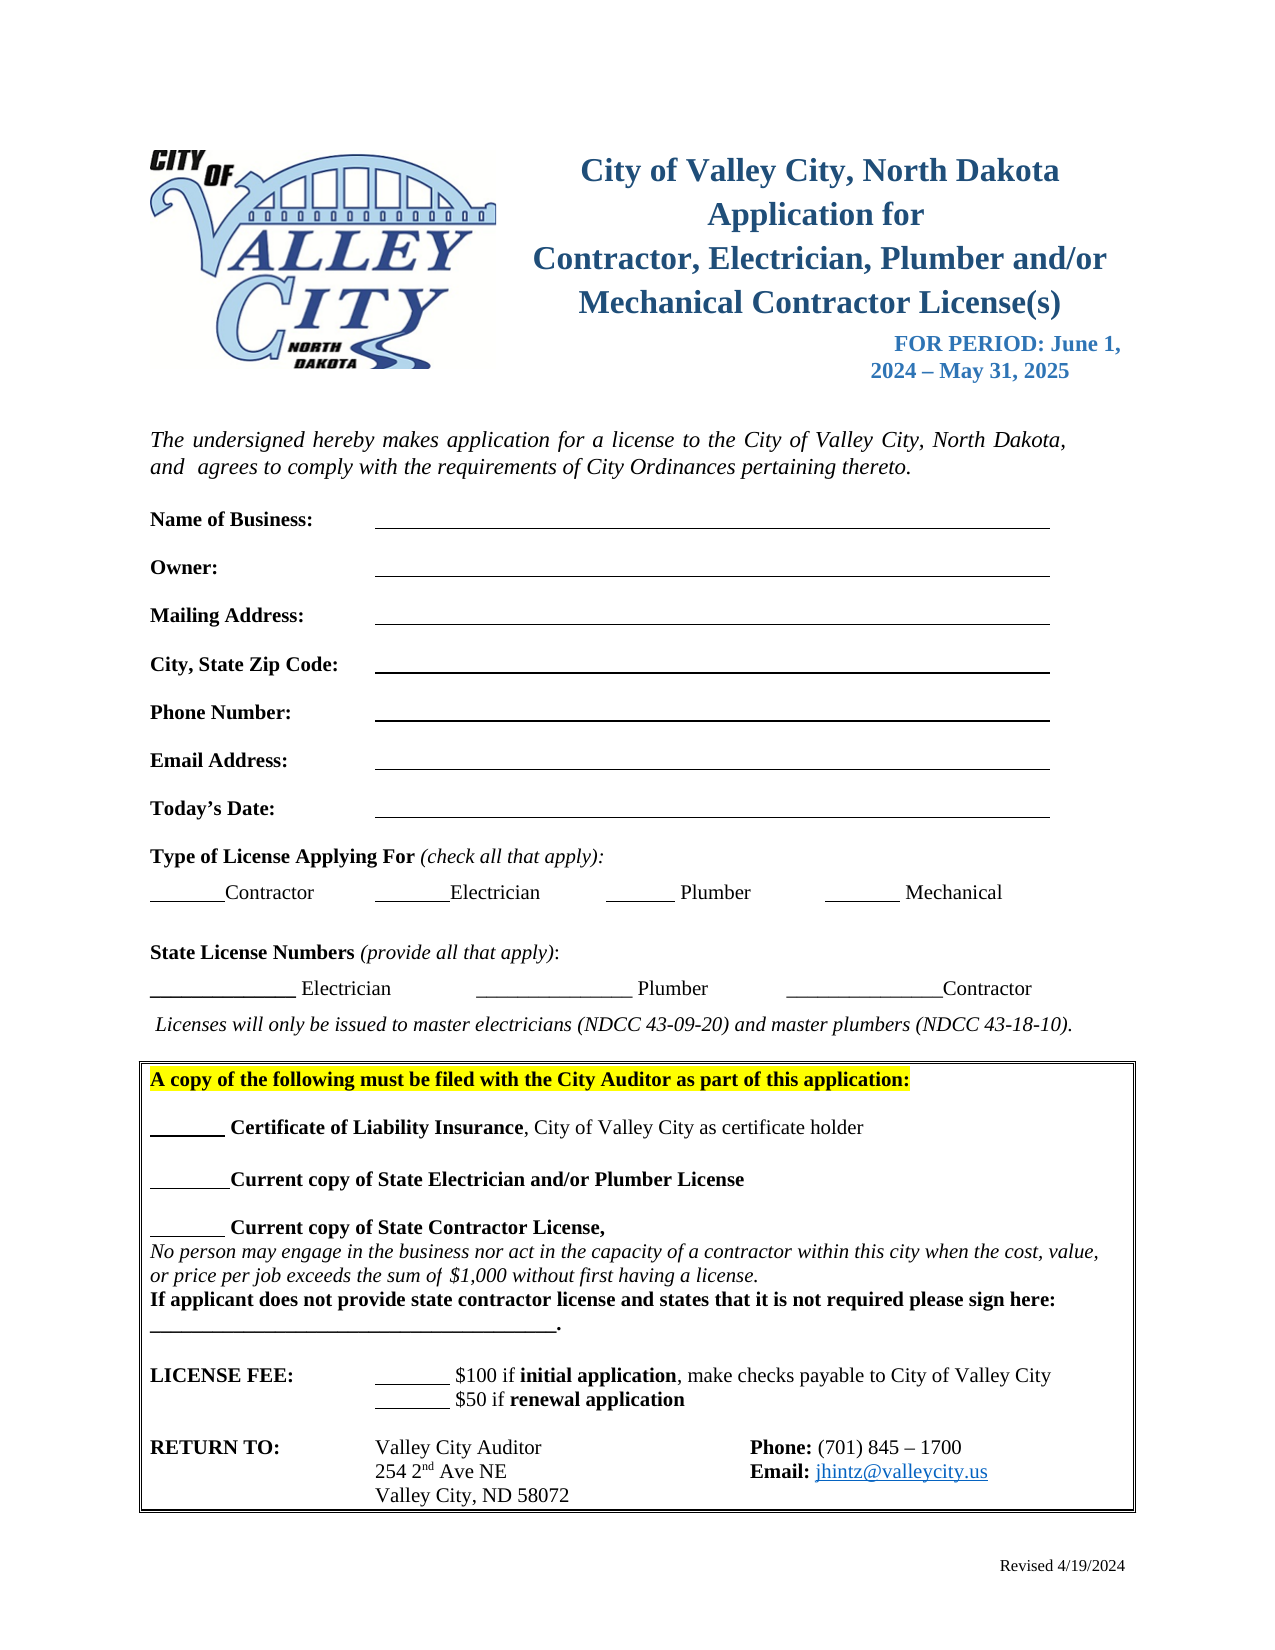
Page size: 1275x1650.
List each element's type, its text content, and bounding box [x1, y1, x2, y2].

text Current copy of State Electrician and/or Plumber License [150, 1167, 1125, 1191]
text Contractor Electrician Plumber Mechanical [150, 880, 1125, 904]
text Phone Number: [150, 699, 1125, 724]
text Email Address: [150, 748, 1125, 772]
text City, State Zip Code: [150, 651, 1125, 676]
subtitle City of Valley City, North Dakota Application for Contractor, Electrician, Plumber and/or Mechanical Contractor License(s) [497, 150, 1125, 321]
text State License Numbers (provide all that apply): ______________ Electrician _______________ Plumber _______________Contractor [150, 940, 1125, 1000]
text Name of Business: [150, 507, 1125, 531]
text The undersigned hereby makes application for a license to the City of Valley City, North Dakota, and agrees to comply with the requirements of City Ordinances pertaining thereto. [150, 426, 1110, 479]
text 254 2nd Ave NE Email: jhintz@valleycity.us [150, 1459, 1125, 1478]
text LICENSE FEE: $100 if initial application, make checks payable to City of Valley City [150, 1363, 1125, 1387]
text $50 if renewal application [150, 1387, 1125, 1411]
text Licenses will only be issued to master electricians (NDCC 43-09-20) and master plumbers (NDCC 43-18-10). [150, 1012, 1125, 1036]
text Current copy of State Contractor License, No person may engage in the business nor act in the capacity of a contractor within this city when the cost, value, or price per job exceeds the sum of $1,000 without first having a license. [150, 1215, 1125, 1287]
subtitle FOR PERIOD: June 1, 2024 – May 31, 2025 [450, 330, 1125, 383]
text Mailing Address: [150, 603, 1125, 627]
text A copy of the following must be filed with the City Auditor as part of this application: [142, 1064, 1133, 1091]
text If applicant does not provide state contractor license and states that it is not required please sign here: _______________________________________. [150, 1287, 1125, 1335]
picture [150, 150, 497, 369]
text RETURN TO: Valley City Auditor Phone: (701) 845 – 1700 [150, 1435, 1125, 1459]
text Valley City, ND 58072 [142, 1478, 1133, 1509]
text Certificate of Liability Insurance, City of Valley City as certificate holder [150, 1114, 1125, 1139]
text Today’s Date: [150, 796, 1125, 820]
text Owner: [150, 555, 1125, 579]
text Type of License Applying For (check all that apply): [150, 844, 1125, 868]
